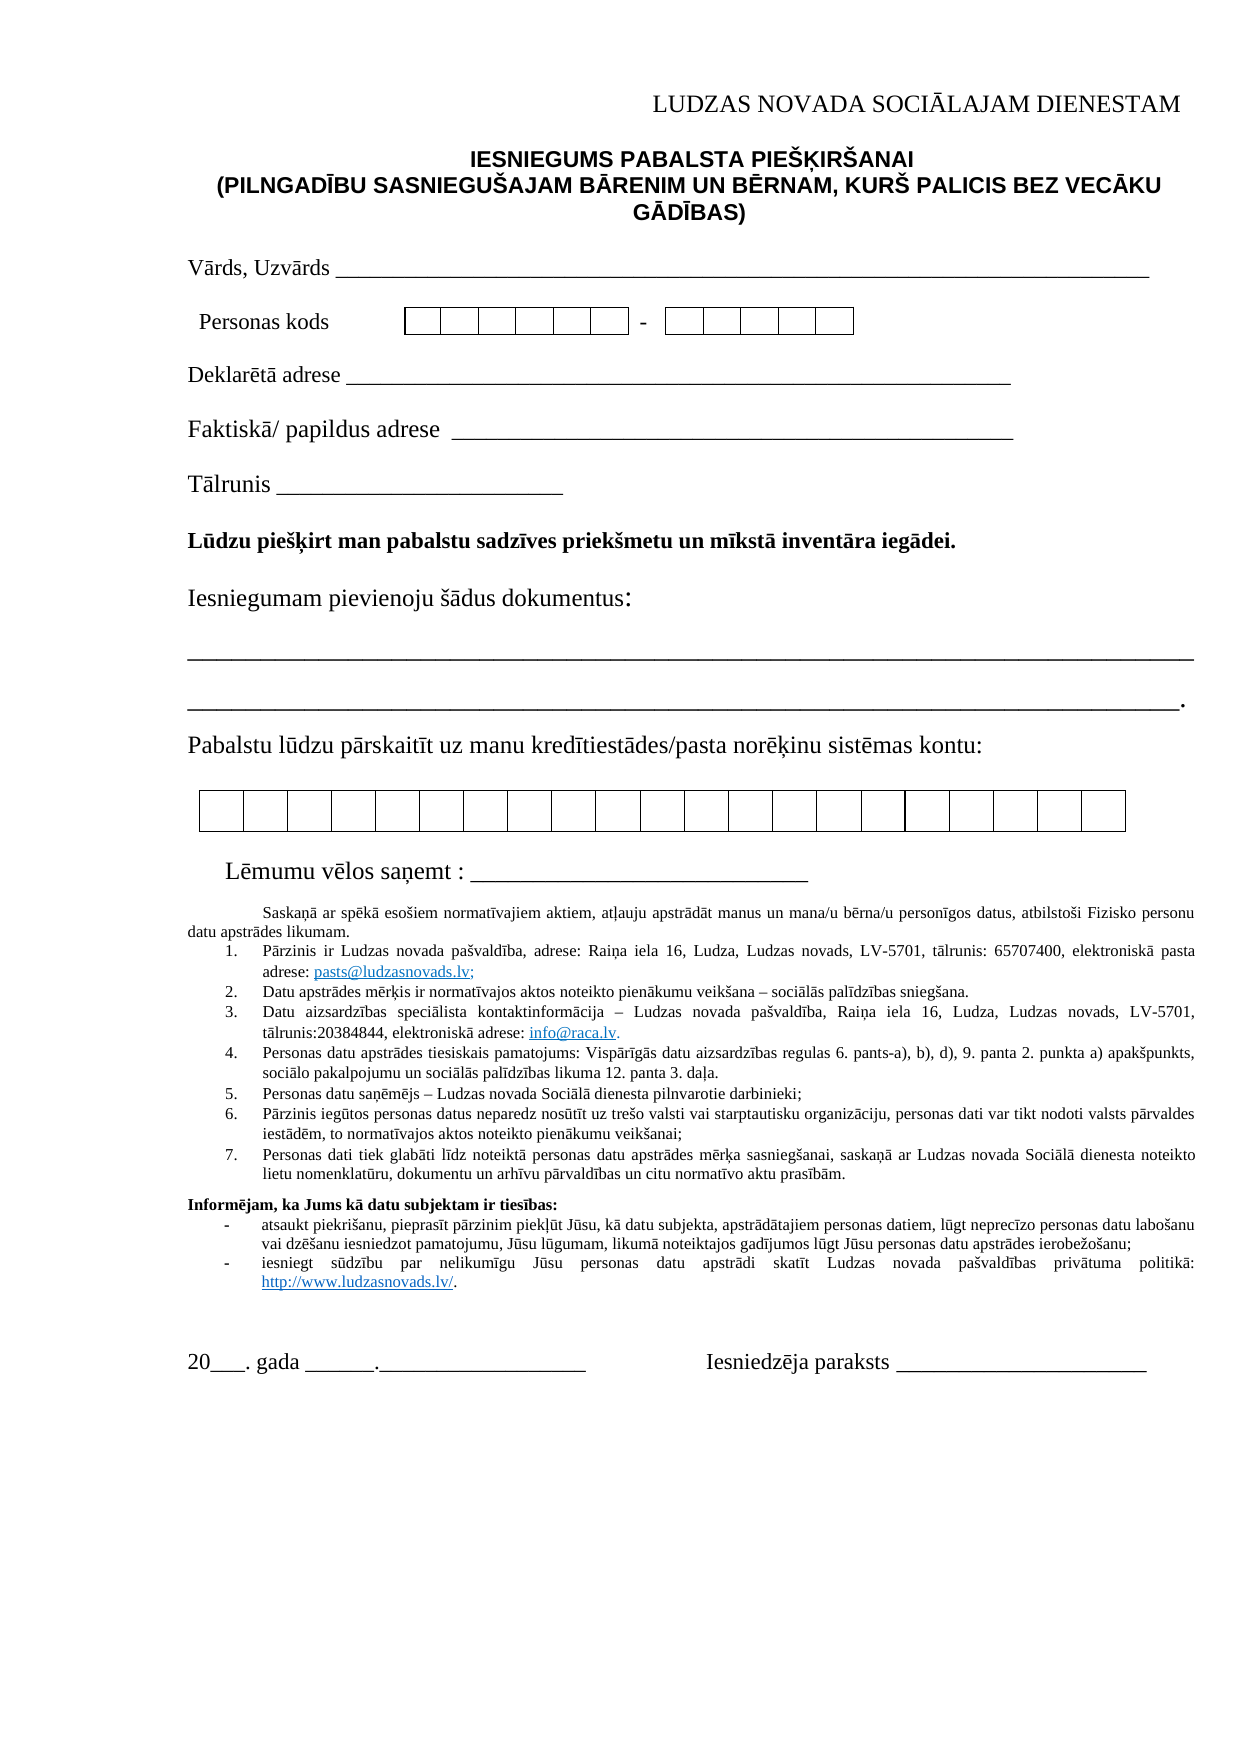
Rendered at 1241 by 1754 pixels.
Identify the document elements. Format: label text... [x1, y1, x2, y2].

text 20___. gada ______.__________________ Iesniedzēja paraksts ____________________ [187, 1346, 1196, 1375]
list atsaukt piekrišanu, pieprasīt pārzinim piekļūt Jūsu, kā datu subjekta, apstrādātajiem personas datiem, lūgt neprecīzo personas datu labošanu vai dzēšanu iesniedzot pamatojumu, Jūsu lūgumam, likumā noteiktajos gadījumos lūgt Jūsu personas datu apstrādes ierobežošanu; [224, 1214, 1196, 1253]
table_header [817, 791, 861, 831]
table_header [729, 791, 772, 831]
table_header - [629, 307, 665, 334]
text Iesniegumam pievienoju šādus dokumentus: _________________________________________________________________________________________________________________________________________. [187, 579, 1196, 714]
table_header [741, 308, 778, 334]
list Personas dati tiek glabāti līdz noteiktā personas datu apstrādes mērķa sasniegšanai, saskaņā ar Ludzas novada Sociālā dienesta noteikto lietu nomenklatūru, dokumentu un arhīvu pārvaldības un citu normatīvo aktu prasībām. [225, 1144, 1196, 1183]
table_header [596, 791, 640, 831]
table_header [862, 791, 904, 831]
table_header [288, 791, 331, 831]
text Deklarētā adrese __________________________________________________________ [187, 361, 1196, 388]
table_header [406, 308, 440, 334]
text Faktiskā/ papildus adrese _________________________________________________ [187, 414, 1196, 443]
table_header [200, 791, 243, 831]
list Pārzinis iegūtos personas datus neparedz nosūtīt uz trešo valsti vai starptautisku organizāciju, personas dati var tikt nodoti valsts pārvaldes iestādēm, to normatīvajos aktos noteikto pienākumu veikšanai; [225, 1104, 1196, 1143]
table_header [464, 791, 507, 831]
text IESNIEGUMS PABALSTA PIEŠĶIRŠANAI [187, 146, 1196, 172]
list Personas datu apstrādes tiesiskais pamatojums: Vispārīgās datu aizsardzības regulas 6. pants-a), b), d), 9. panta 2. punkta a) apakšpunkts, sociālo pakalpojumu un sociālās palīdzības likuma 12. panta 3. daļa. [225, 1043, 1196, 1082]
text Pabalstu lūdzu pārskaitīt uz manu kredītiestādes/pasta norēķinu sistēmas kontu: [187, 730, 1196, 759]
table_header [441, 308, 478, 334]
list Datu aizsardzības speciālista kontaktinformācija – Ludzas novada pašvaldība, Raiņa iela 16, Ludza, Ludzas novads, LV-5701, tālrunis:20384844, elektroniskā adrese: info@raca.lv. [225, 1002, 1196, 1042]
text Lūdzu piešķirt man pabalstu sadzīves priekšmetu un mīkstā inventāra iegādei. [187, 527, 1196, 553]
table_header [591, 308, 628, 334]
table_header [376, 791, 419, 831]
table_header [906, 791, 949, 831]
text Lēmumu vēlos saņemt : ___________________________ [225, 856, 1196, 884]
table_header [779, 308, 815, 334]
table_header [516, 308, 553, 334]
text Tālrunis _________________________ [187, 469, 1196, 498]
table_header [666, 308, 703, 334]
table_header Personas kods [188, 307, 404, 334]
text Informējam, ka Jums kā datu subjektam ir tiesības: [187, 1195, 1196, 1214]
table_header [950, 791, 993, 831]
table_header [554, 308, 590, 334]
list iesniegt sūdzību par nelikumīgu Jūsu personas datu apstrādi skatīt Ludzas novada pašvaldības privātuma politikā: http://www.ludzasnovads.lv/. [224, 1253, 1196, 1291]
text (PILNGADĪBU SASNIEGUŠAJAM BĀRENIM UN BĒRNAM, KURŠ PALICIS BEZ VECĀKU GĀDĪBAS) [187, 172, 1191, 225]
list Pārzinis ir Ludzas novada pašvaldība, adrese: Raiņa iela 16, Ludza, Ludzas novads, LV-5701, tālrunis: 65707400, elektroniskā pasta adrese: pasts@ludzasnovads.lv; [225, 941, 1196, 981]
table_header [704, 308, 740, 334]
table_header [244, 791, 287, 831]
table_header [994, 791, 1037, 831]
text Vārds, Uzvārds _______________________________________________________________________ [187, 254, 1196, 280]
table_header [1082, 791, 1125, 831]
table_header [773, 791, 816, 831]
list Datu apstrādes mērķis ir normatīvajos aktos noteikto pienākumu veikšana – sociālās palīdzības sniegšana. [225, 982, 1196, 1001]
table_header [641, 791, 684, 831]
list Personas datu saņēmējs – Ludzas novada Sociālā dienesta pilnvarotie darbinieki; [225, 1083, 1196, 1103]
table_header [816, 308, 853, 334]
table_header [332, 791, 375, 831]
table_header [479, 308, 515, 334]
table_header [1038, 791, 1081, 831]
table_header [685, 791, 728, 831]
table_header [420, 791, 463, 831]
text LUDZAS NOVADA SOCIĀLAJAM DIENESTAM [187, 89, 1196, 117]
table_header [552, 791, 595, 831]
table_header [508, 791, 551, 831]
text Saskaņā ar spēkā esošiem normatīvajiem aktiem, atļauju apstrādāt manus un mana/u bērna/u personīgos datus, atbilstoši Fizisko personu datu apstrādes likumam. [187, 903, 1196, 941]
